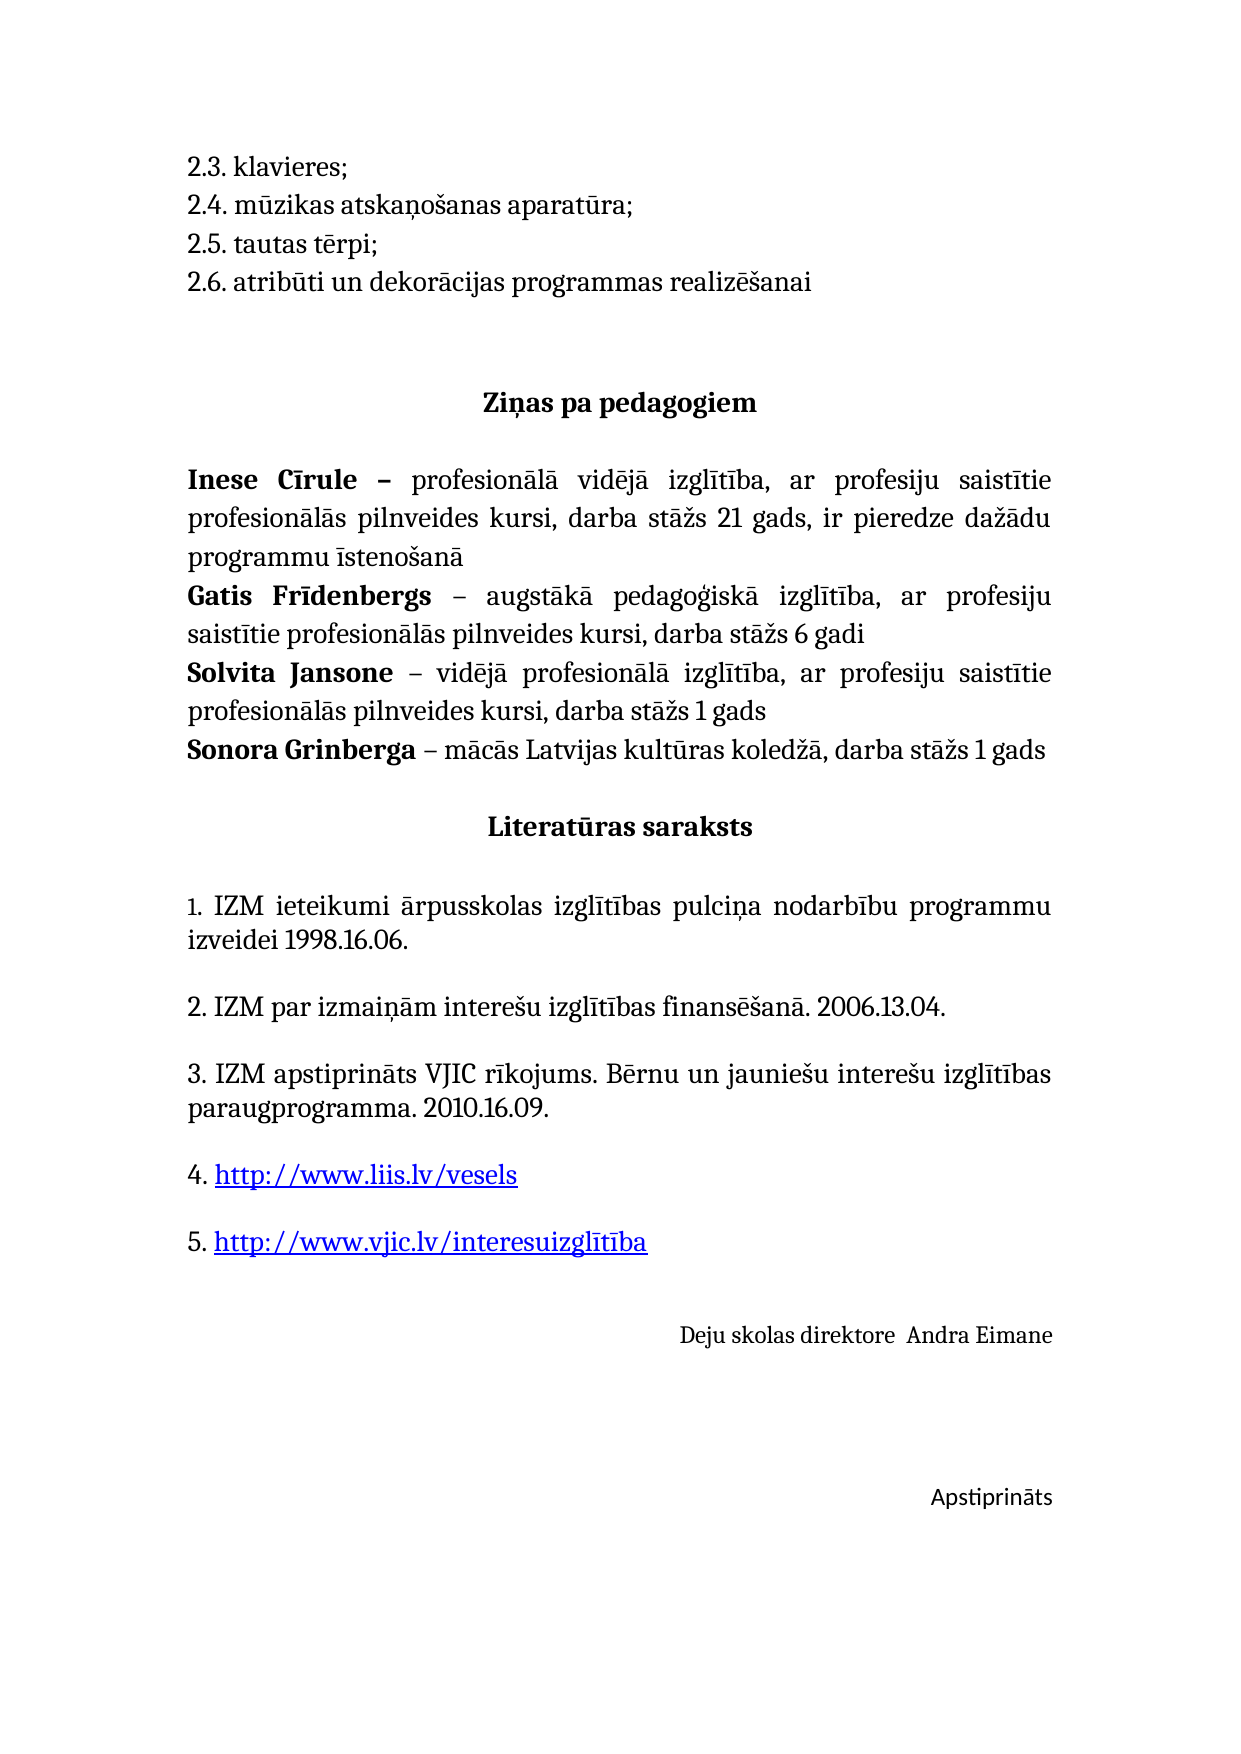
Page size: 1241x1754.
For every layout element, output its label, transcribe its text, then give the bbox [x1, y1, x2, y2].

text Gatis Frīdenbergs – augstākā pedagoģiskā izglītība, ar profesiju saistītie profesionālās pilnveides kursi, darba stāžs 6 gadi [187, 579, 1053, 651]
text 2.5. tautas tērpi; [187, 227, 1053, 261]
text Deju skolas direktore Andra Eimane [187, 1321, 1053, 1349]
text Apstiprināts [187, 1481, 1053, 1512]
text 2. IZM par izmaiņām interešu izglītības finansēšanā. 2006.13.04. [187, 990, 1053, 1024]
text 3. IZM apstiprināts VJIC rīkojums. Bērnu un jauniešu interešu izglītības paraugprogramma. 2010.16.09. [187, 1057, 1053, 1124]
text 2.4. mūzikas atskaņošanas aparatūra; [187, 188, 1053, 222]
text 2.3. klavieres; [187, 150, 1053, 183]
text 2.6. atribūti un dekorācijas programmas realizēšanai [187, 266, 1053, 299]
text Ziņas pa pedagogiem [187, 386, 1053, 419]
text 1. IZM ieteikumi ārpusskolas izglītības pulciņa nodarbību programmu izveidei 1998.16.06. [187, 889, 1053, 957]
text Inese Cīrule – profesionālā vidējā izglītība, ar profesiju saistītie profesionālās pilnveides kursi, darba stāžs 21 gads, ir pieredze dažādu programmu īstenošanā [187, 463, 1053, 574]
text Literatūras saraksts [187, 810, 1053, 843]
text 4. http://www.liis.lv/vesels [187, 1158, 1053, 1191]
text 5. http://www.vjic.lv/interesuizglītība [187, 1225, 1053, 1258]
text Sonora Grinberga – mācās Latvijas kultūras koledžā, darba stāžs 1 gads [187, 733, 1053, 766]
text Solvita Jansone – vidējā profesionālā izglītība, ar profesiju saistītie profesionālās pilnveides kursi, darba stāžs 1 gads [187, 656, 1053, 728]
